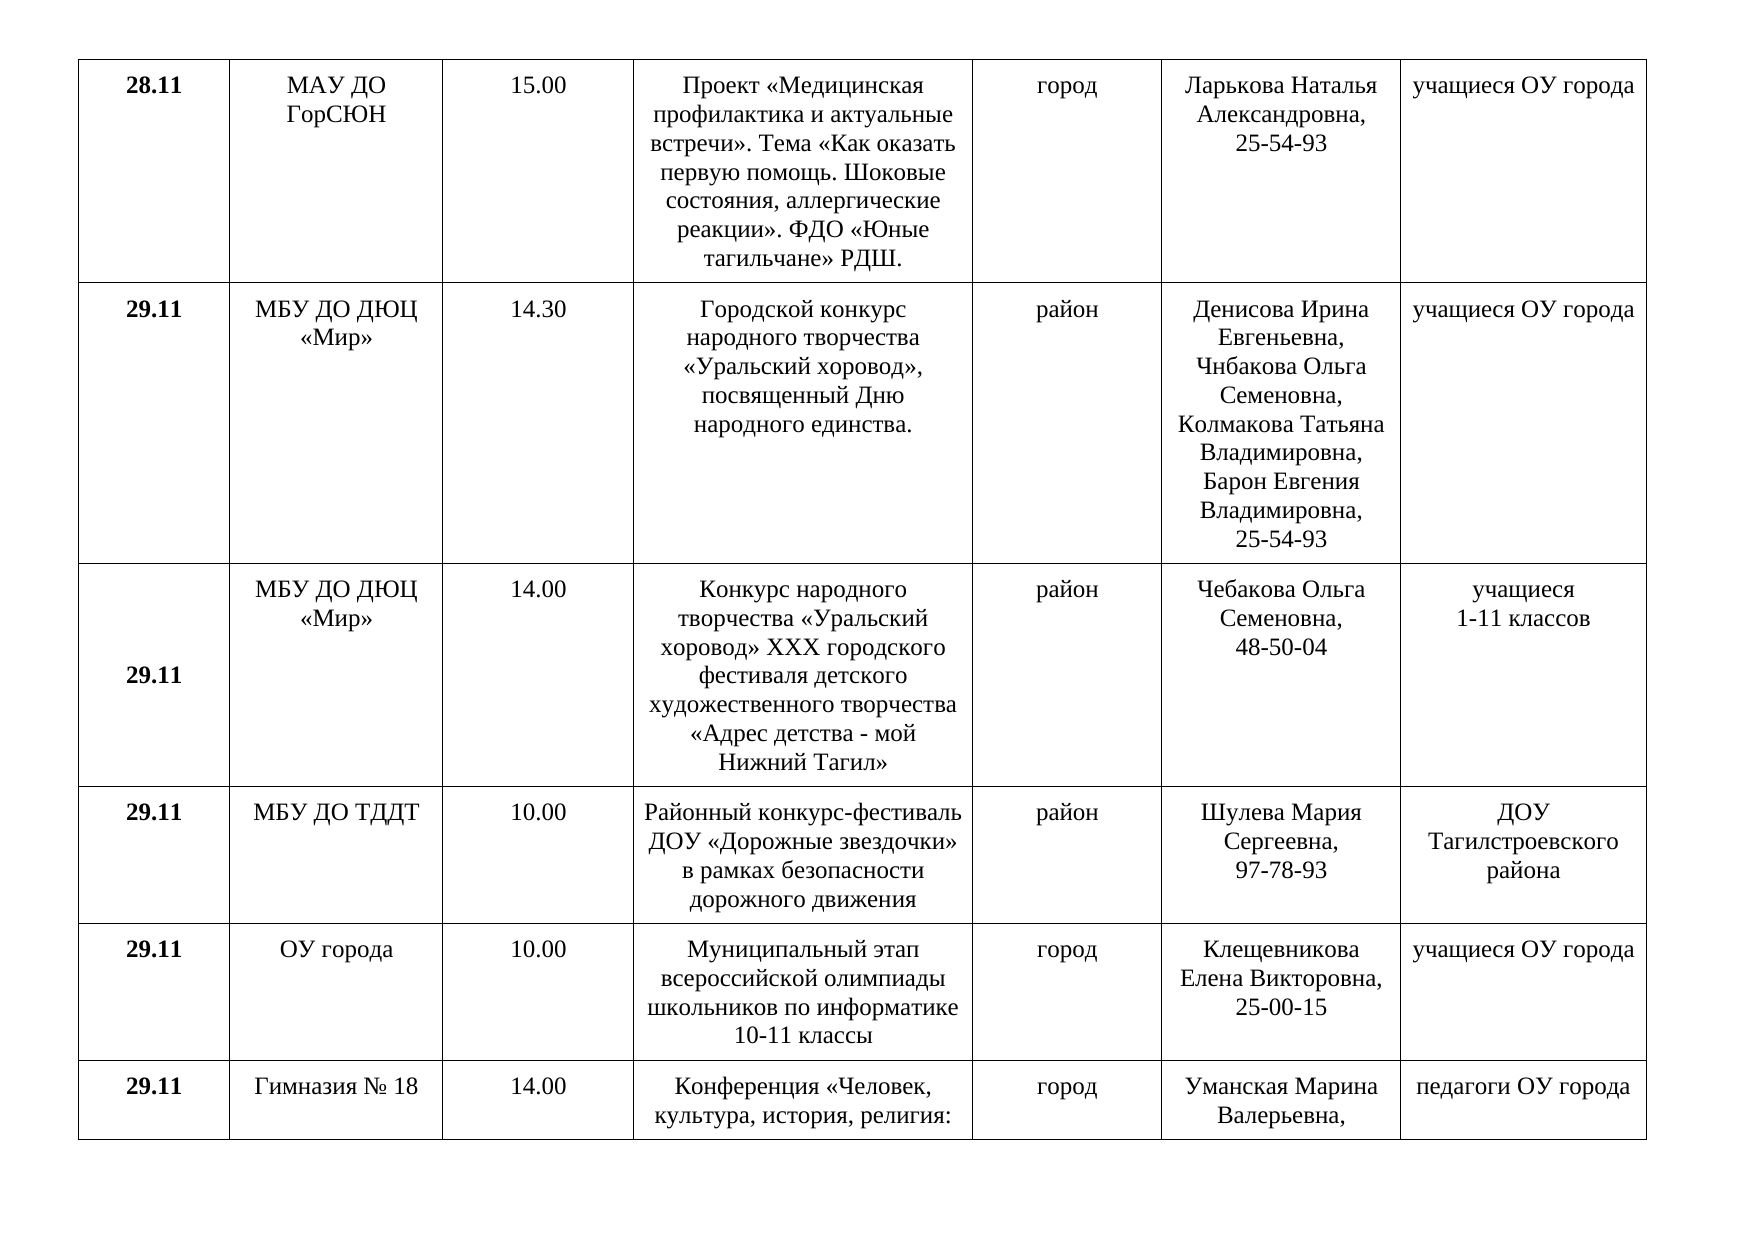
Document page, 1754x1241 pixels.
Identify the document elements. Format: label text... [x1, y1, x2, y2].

table_cell 28.11 [79, 60, 229, 282]
table_cell педагоги ОУ города [1401, 1061, 1646, 1139]
table_cell Районный конкурс-фестиваль ДОУ «Дорожные звездочки» в рамках безопасности дорожного движения [634, 787, 972, 923]
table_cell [1162, 1061, 1400, 1139]
table_cell 29.11 [79, 283, 229, 563]
table_cell 29.11 [79, 787, 229, 923]
table_cell Чебакова Ольга Семеновна, 48-50-04 [1162, 564, 1400, 786]
table_cell учащиеся ОУ города [1401, 60, 1646, 282]
table_cell район [973, 787, 1161, 923]
table_cell 29.11 [79, 564, 229, 786]
table_cell 15.00 [443, 60, 633, 282]
table_cell МАУ ДО ГорСЮН [230, 60, 442, 282]
table_cell ДОУ Тагилстроевского района [1401, 787, 1646, 923]
table_cell Ларькова Наталья Александровна, 25-54-93 [1162, 60, 1400, 282]
table_cell город [973, 60, 1161, 282]
table_cell 10.00 [443, 787, 633, 923]
table_cell Городской конкурс народного творчества «Уральский хоровод», посвященный Дню народного единства. [634, 283, 972, 563]
table_cell район [973, 283, 1161, 563]
table_cell 29.11 [79, 1061, 229, 1139]
table_cell Проект «Медицинская профилактика и актуальные встречи». Тема «Как оказать первую помощь. Шоковые состояния, аллергические реакции». ФДО «Юные тагильчане» РДШ. [634, 60, 972, 282]
table_cell 29.11 [79, 924, 229, 1060]
table_cell город [973, 924, 1161, 1060]
table_cell ОУ города [230, 924, 442, 1060]
table_cell 14.30 [443, 283, 633, 563]
table_cell район [973, 564, 1161, 786]
table_cell 14.00 [443, 1061, 633, 1139]
table_cell учащиеся ОУ города [1401, 924, 1646, 1060]
table_cell учащиеся ОУ города [1401, 283, 1646, 563]
table_cell 10.00 [443, 924, 633, 1060]
table_cell учащиеся 1-11 классов [1401, 564, 1646, 786]
table_cell Шулева Мария Сергеевна, 97-78-93 [1162, 787, 1400, 923]
table_cell Клещевникова Елена Викторовна, 25-00-15 [1162, 924, 1400, 1060]
table_cell Денисова Ирина Евгеньевна, Чнбакова Ольга Семеновна, Колмакова Татьяна Владимировна, Барон Евгения Владимировна, 25-54-93 [1162, 283, 1400, 563]
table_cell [634, 1061, 972, 1139]
table_cell МБУ ДО ТДДТ [230, 787, 442, 923]
table_cell Конкурс народного творчества «Уральский хоровод» XXX городского фестиваля детского художественного творчества «Адрес детства - мой Нижний Тагил» [634, 564, 972, 786]
table_cell город [973, 1061, 1161, 1139]
table_cell Муниципальный этап всероссийской олимпиады школьников по информатике 10-11 классы [634, 924, 972, 1060]
table_cell МБУ ДО ДЮЦ «Мир» [230, 564, 442, 786]
table_cell Гимназия № 18 [230, 1061, 442, 1139]
table_cell МБУ ДО ДЮЦ «Мир» [230, 283, 442, 563]
table_cell 14.00 [443, 564, 633, 786]
